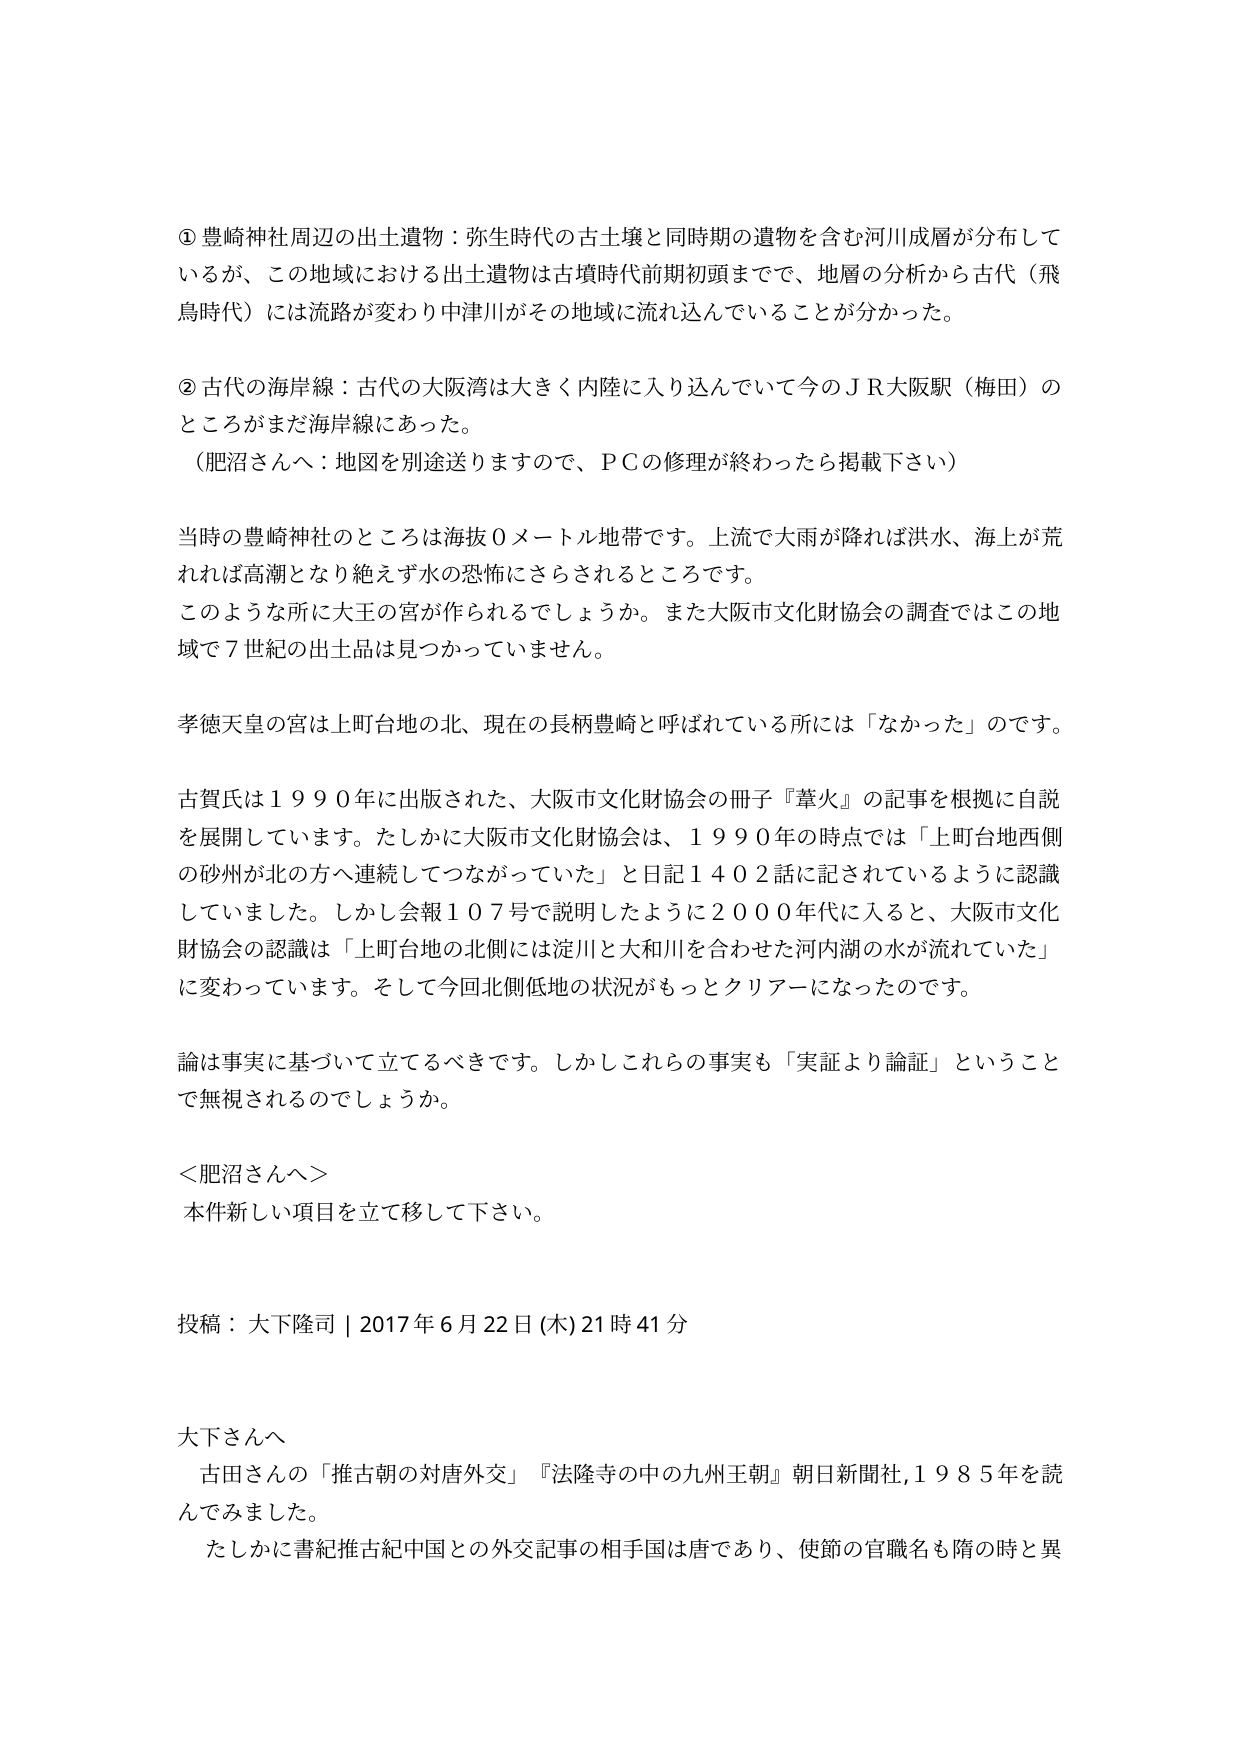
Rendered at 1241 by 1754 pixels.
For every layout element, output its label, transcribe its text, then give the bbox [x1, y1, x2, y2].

text 大下さんへ [177, 1417, 1063, 1454]
text 孝徳天皇の宮は上町台地の北、現在の長柄豊崎と呼ばれている所には「なかった」のです。 [177, 704, 1063, 742]
text 本件新しい項目を立て移して下さい。 [177, 1192, 1063, 1229]
text このような所に大王の宮が作られるでしょうか。また大阪市文化財協会の調査ではこの地域で７世紀の出土品は見つかっていません。 [177, 592, 1063, 667]
text ②古代の海岸線：古代の大阪湾は大きく内陸に入り込んでいて今のＪＲ大阪駅（梅田）のところがまだ海岸線にあった。 [177, 367, 1063, 442]
text 投稿： 大下隆司 | 2017年6月22日 (木) 21時41分 [177, 1304, 1063, 1342]
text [177, 1529, 1063, 1567]
text 論は事実に基づいて立てるべきです。しかしこれらの事実も「実証より論証」ということで無視されるのでしょうか。 [177, 1042, 1063, 1117]
text ①豊崎神社周辺の出土遺物：弥生時代の古土壌と同時期の遺物を含む河川成層が分布しているが、この地域における出土遺物は古墳時代前期初頭までで、地層の分析から古代（飛鳥時代）には流路が変わり中津川がその地域に流れ込んでいることが分かった。 [177, 217, 1063, 329]
text 当時の豊崎神社のところは海抜０メートル地帯です。上流で大雨が降れば洪水、海上が荒れれば高潮となり絶えず水の恐怖にさらされるところです。 [177, 517, 1063, 592]
text ＜肥沼さんへ＞ [177, 1154, 1063, 1192]
text （肥沼さんへ：地図を別途送りますので、ＰＣの修理が終わったら掲載下さい） [177, 442, 1063, 479]
text 古田さんの「推古朝の対唐外交」『法隆寺の中の九州王朝』朝日新聞社,１９８５年を読んでみました。 [177, 1454, 1063, 1529]
text 古賀氏は１９９０年に出版された、大阪市文化財協会の冊子『葦火』の記事を根拠に自説を展開しています。たしかに大阪市文化財協会は、１９９０年の時点では「上町台地西側の砂州が北の方へ連続してつながっていた」と日記１４０２話に記されているように認識していました。しかし会報１０７号で説明したように２０００年代に入ると、大阪市文化財協会の認識は「上町台地の北側には淀川と大和川を合わせた河内湖の水が流れていた」に変わっています。そして今回北側低地の状況がもっとクリアーになったのです。 [177, 779, 1063, 1004]
